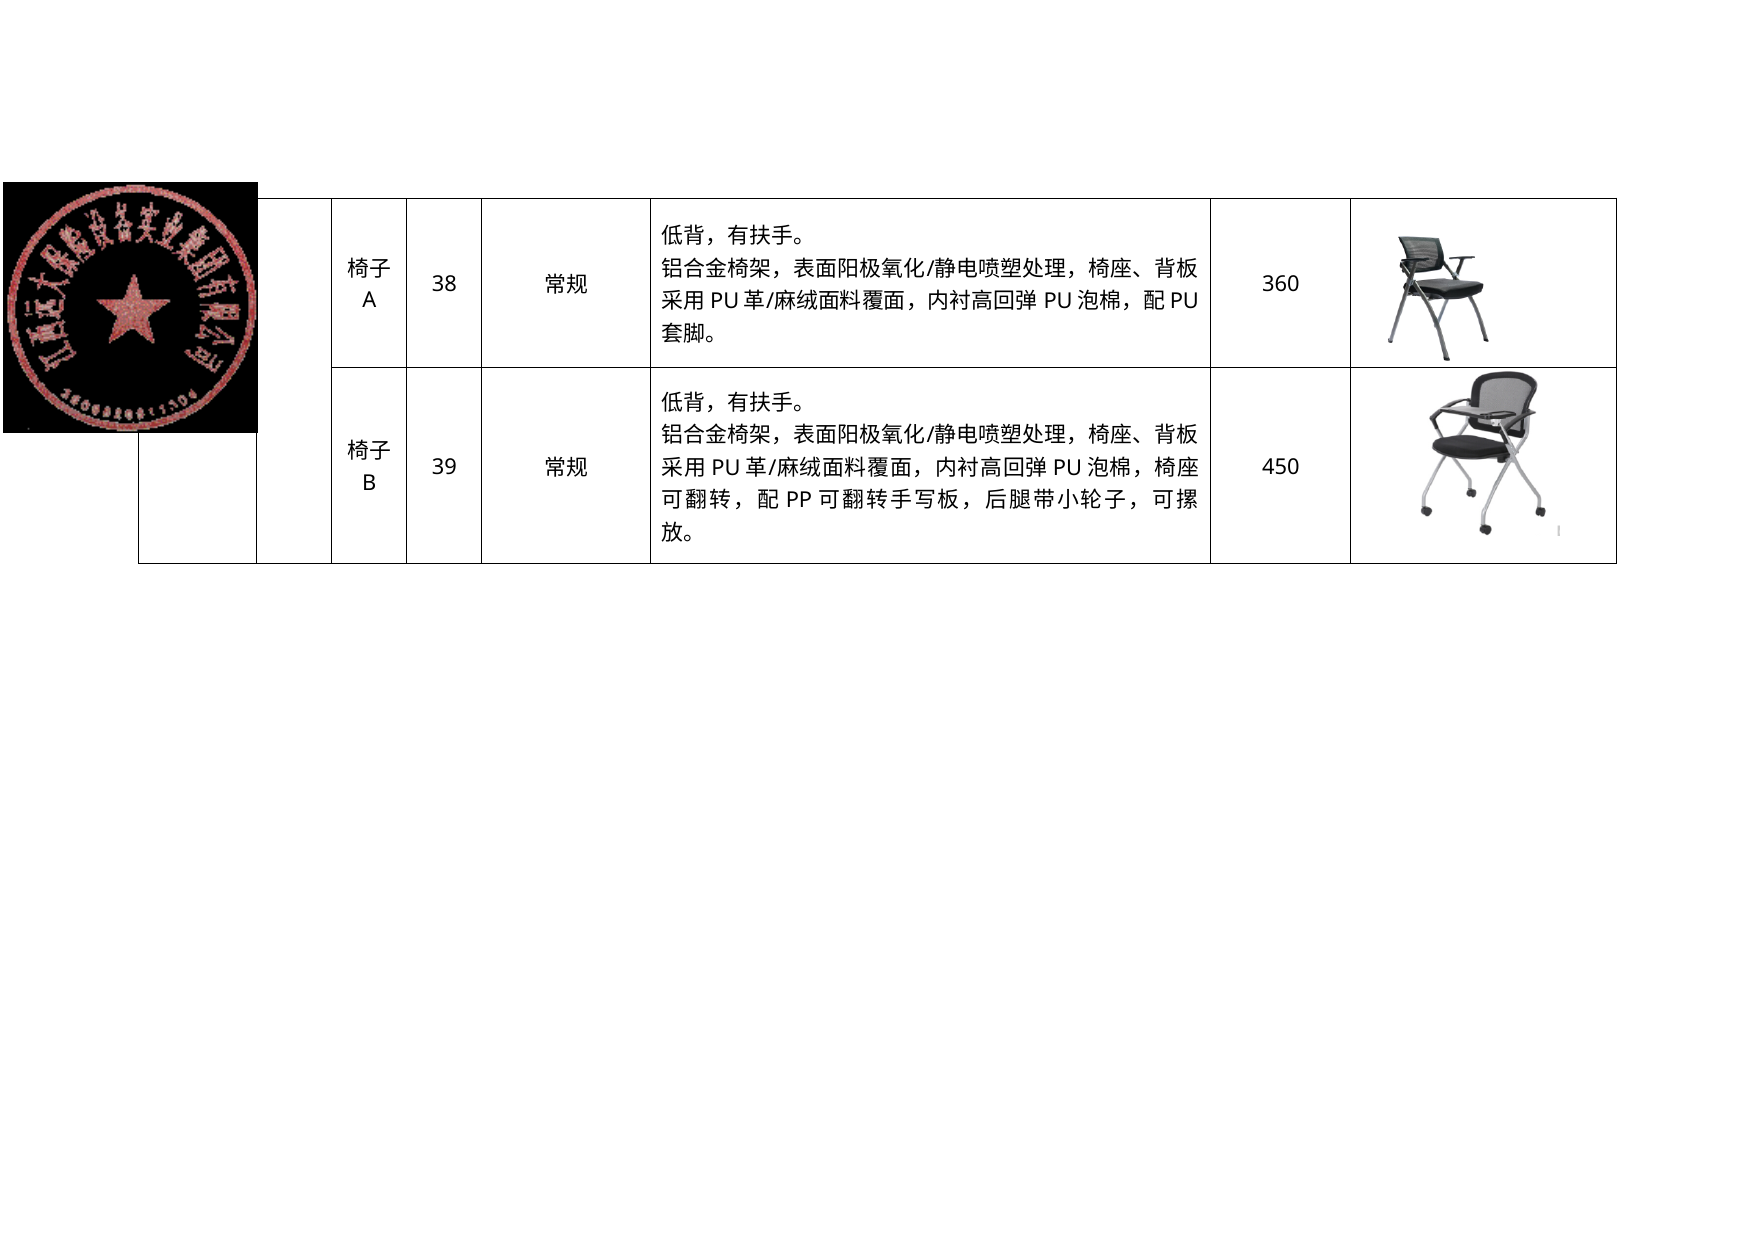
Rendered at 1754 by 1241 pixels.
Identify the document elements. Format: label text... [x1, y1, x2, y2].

table_cell 常规 [482, 199, 650, 367]
picture [1406, 368, 1560, 536]
table_cell 椅子A [332, 199, 406, 367]
table_cell [1351, 368, 1616, 563]
table_cell 低背，有扶手。 铝合金椅架，表面阳极氧化/静电喷塑处理，椅座、背板采用PU革/麻绒面料覆面，内衬高回弹PU泡棉，配PU套脚。 [651, 199, 1210, 367]
table_cell 39 [407, 368, 481, 563]
table_cell 椅子B [332, 368, 406, 563]
table_cell 38 [407, 199, 481, 367]
picture [1365, 227, 1505, 367]
table_cell 低背，有扶手。 铝合金椅架，表面阳极氧化/静电喷塑处理，椅座、背板采用PU革/麻绒面料覆面，内衬高回弹PU泡棉，椅座可翻转，配PP可翻转手写板，后腿带小轮子，可摞放。 [651, 368, 1210, 563]
table_cell 常规 [482, 368, 650, 563]
table_cell [1351, 199, 1616, 367]
table_cell 360 [1211, 199, 1350, 367]
table_cell 450 [1211, 368, 1350, 563]
